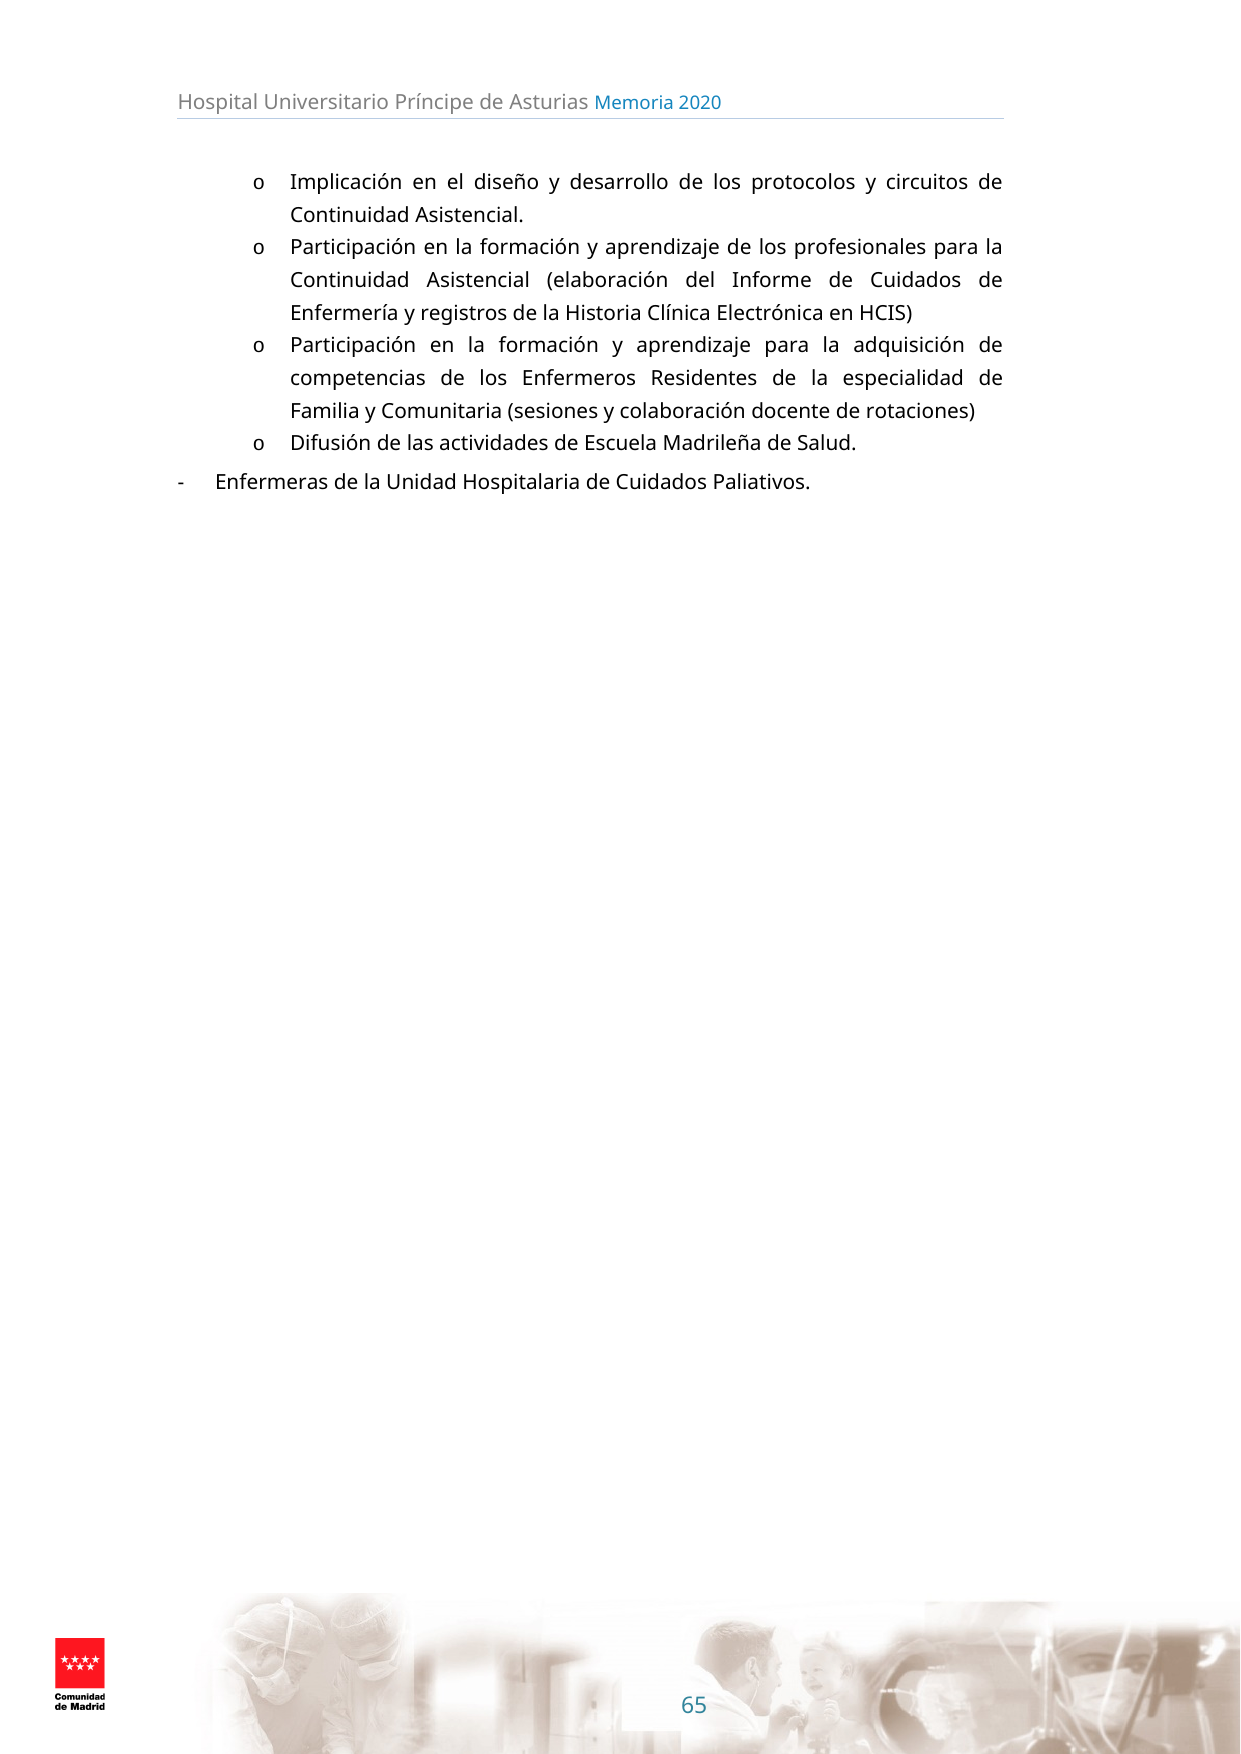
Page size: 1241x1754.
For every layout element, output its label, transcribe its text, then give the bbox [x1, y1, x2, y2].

list Participación en la formación y aprendizaje para la adquisición de competencias de los Enfermeros Residentes de la especialidad de Familia y Comunitaria (sesiones y colaboración docente de rotaciones) [252, 330, 1004, 424]
picture [36, 1593, 1241, 1754]
list Participación en la formación y aprendizaje de los profesionales para la Continuidad Asistencial (elaboración del Informe de Cuidados de Enfermería y registros de la Historia Clínica Electrónica en HCIS) [252, 232, 1004, 326]
list Implicación en el diseño y desarrollo de los protocolos y circuitos de Continuidad Asistencial. [252, 167, 1004, 228]
list Difusión de las actividades de Escuela Madrileña de Salud. [252, 428, 1004, 457]
list Enfermeras de la Unidad Hospitalaria de Cuidados Paliativos. [177, 467, 1004, 496]
